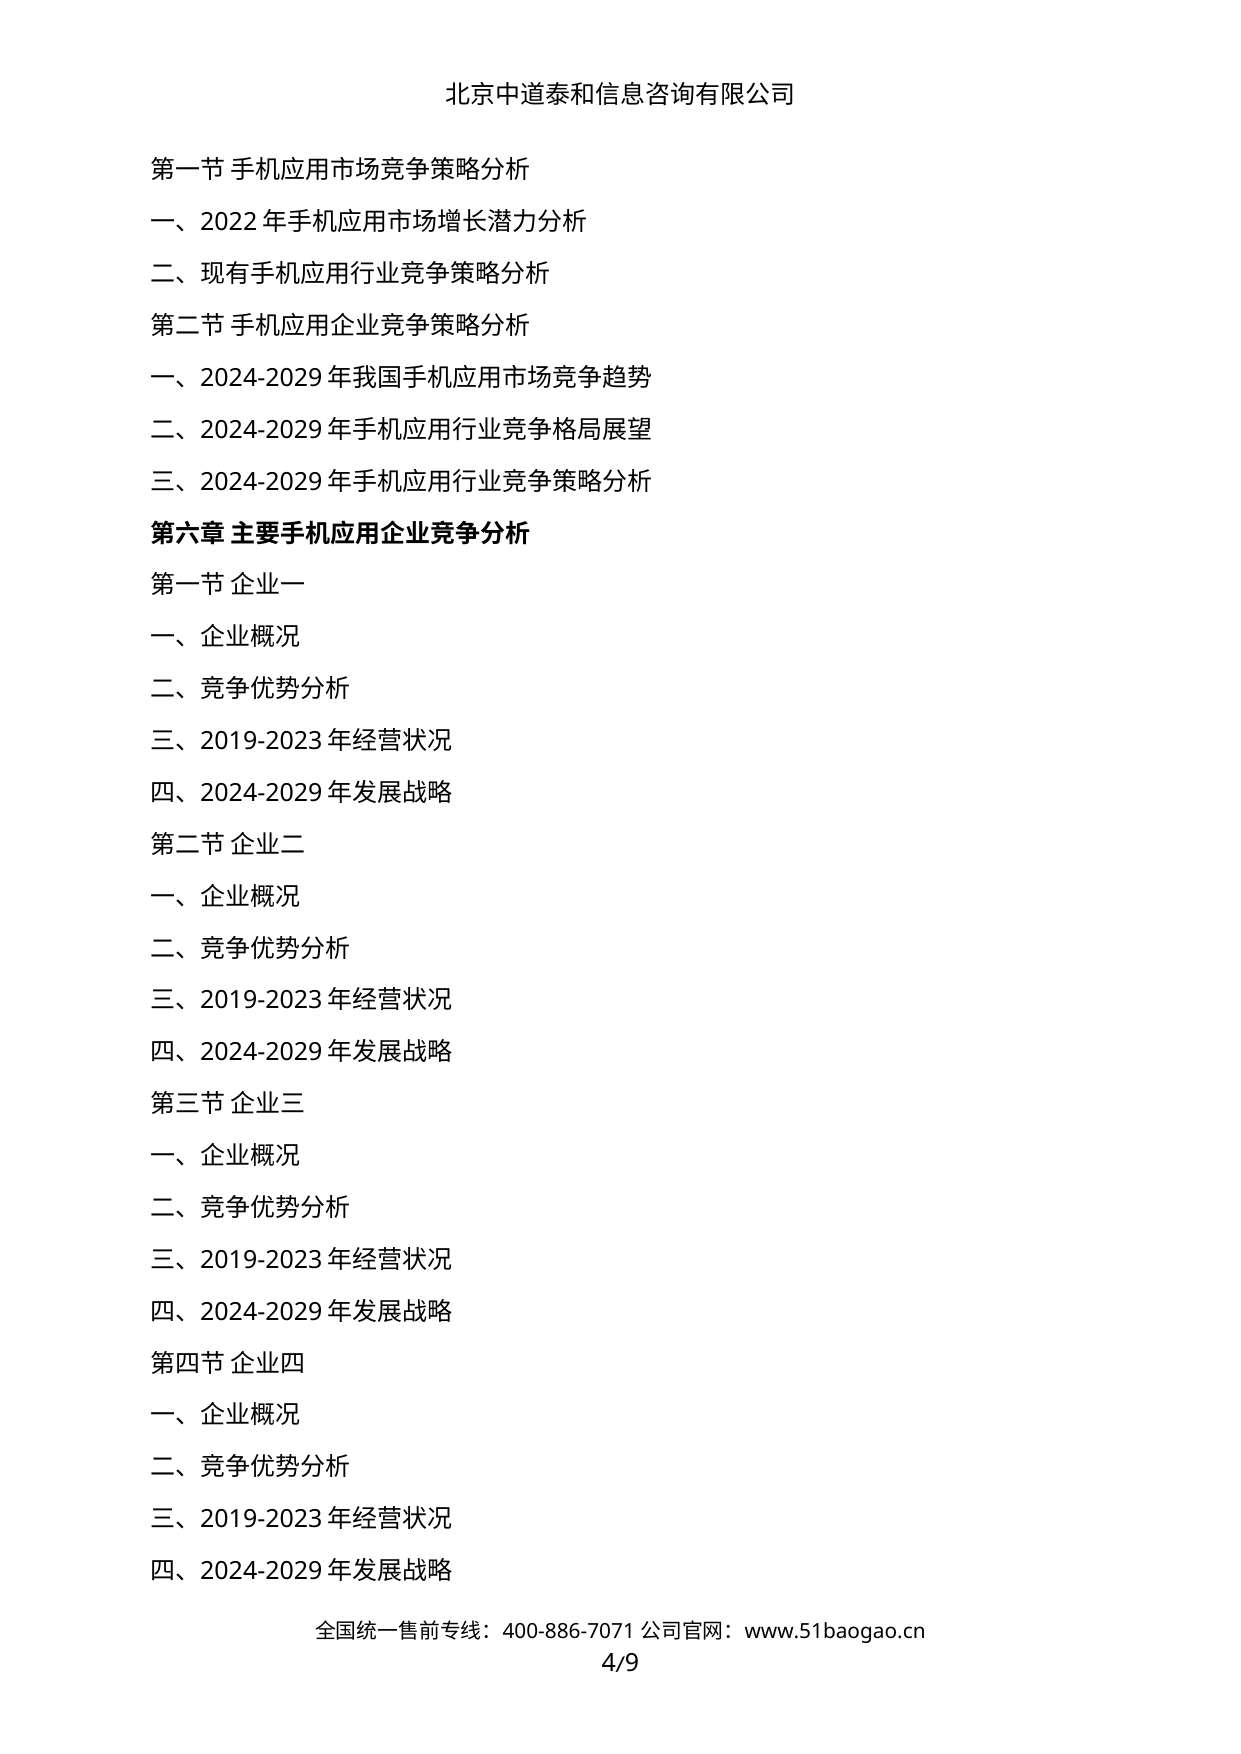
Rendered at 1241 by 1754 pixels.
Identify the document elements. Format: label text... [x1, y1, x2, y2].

text 三、2019-2023年经营状况 [150, 980, 1090, 1016]
text 四、2024-2029年发展战略 [150, 1032, 1090, 1068]
text 一、2022年手机应用市场增长潜力分析 [150, 202, 1090, 238]
text 第六章 主要手机应用企业竞争分析 [150, 513, 1090, 549]
text 四、2024-2029年发展战略 [150, 772, 1090, 809]
text 一、企业概况 [150, 1136, 1090, 1172]
text 第一节 企业一 [150, 565, 1090, 601]
text 二、竞争优势分析 [150, 1447, 1090, 1483]
text 二、竞争优势分析 [150, 1187, 1090, 1224]
text 一、企业概况 [150, 617, 1090, 653]
text 一、2024-2029年我国手机应用市场竞争趋势 [150, 357, 1090, 394]
text 第四节 企业四 [150, 1343, 1090, 1379]
text 二、2024-2029年手机应用行业竞争格局展望 [150, 409, 1090, 446]
text 第二节 手机应用企业竞争策略分析 [150, 306, 1090, 342]
text 四、2024-2029年发展战略 [150, 1551, 1090, 1587]
text 三、2024-2029年手机应用行业竞争策略分析 [150, 461, 1090, 497]
text 第三节 企业三 [150, 1084, 1090, 1120]
text 第二节 企业二 [150, 824, 1090, 861]
text 第一节 手机应用市场竞争策略分析 [150, 150, 1090, 186]
text 四、2024-2029年发展战略 [150, 1291, 1090, 1327]
text 三、2019-2023年经营状况 [150, 721, 1090, 757]
text 二、竞争优势分析 [150, 669, 1090, 705]
text 二、竞争优势分析 [150, 928, 1090, 964]
text 三、2019-2023年经营状况 [150, 1499, 1090, 1535]
text 三、2019-2023年经营状况 [150, 1239, 1090, 1276]
text 一、企业概况 [150, 1395, 1090, 1431]
text 二、现有手机应用行业竞争策略分析 [150, 254, 1090, 290]
text 一、企业概况 [150, 876, 1090, 912]
